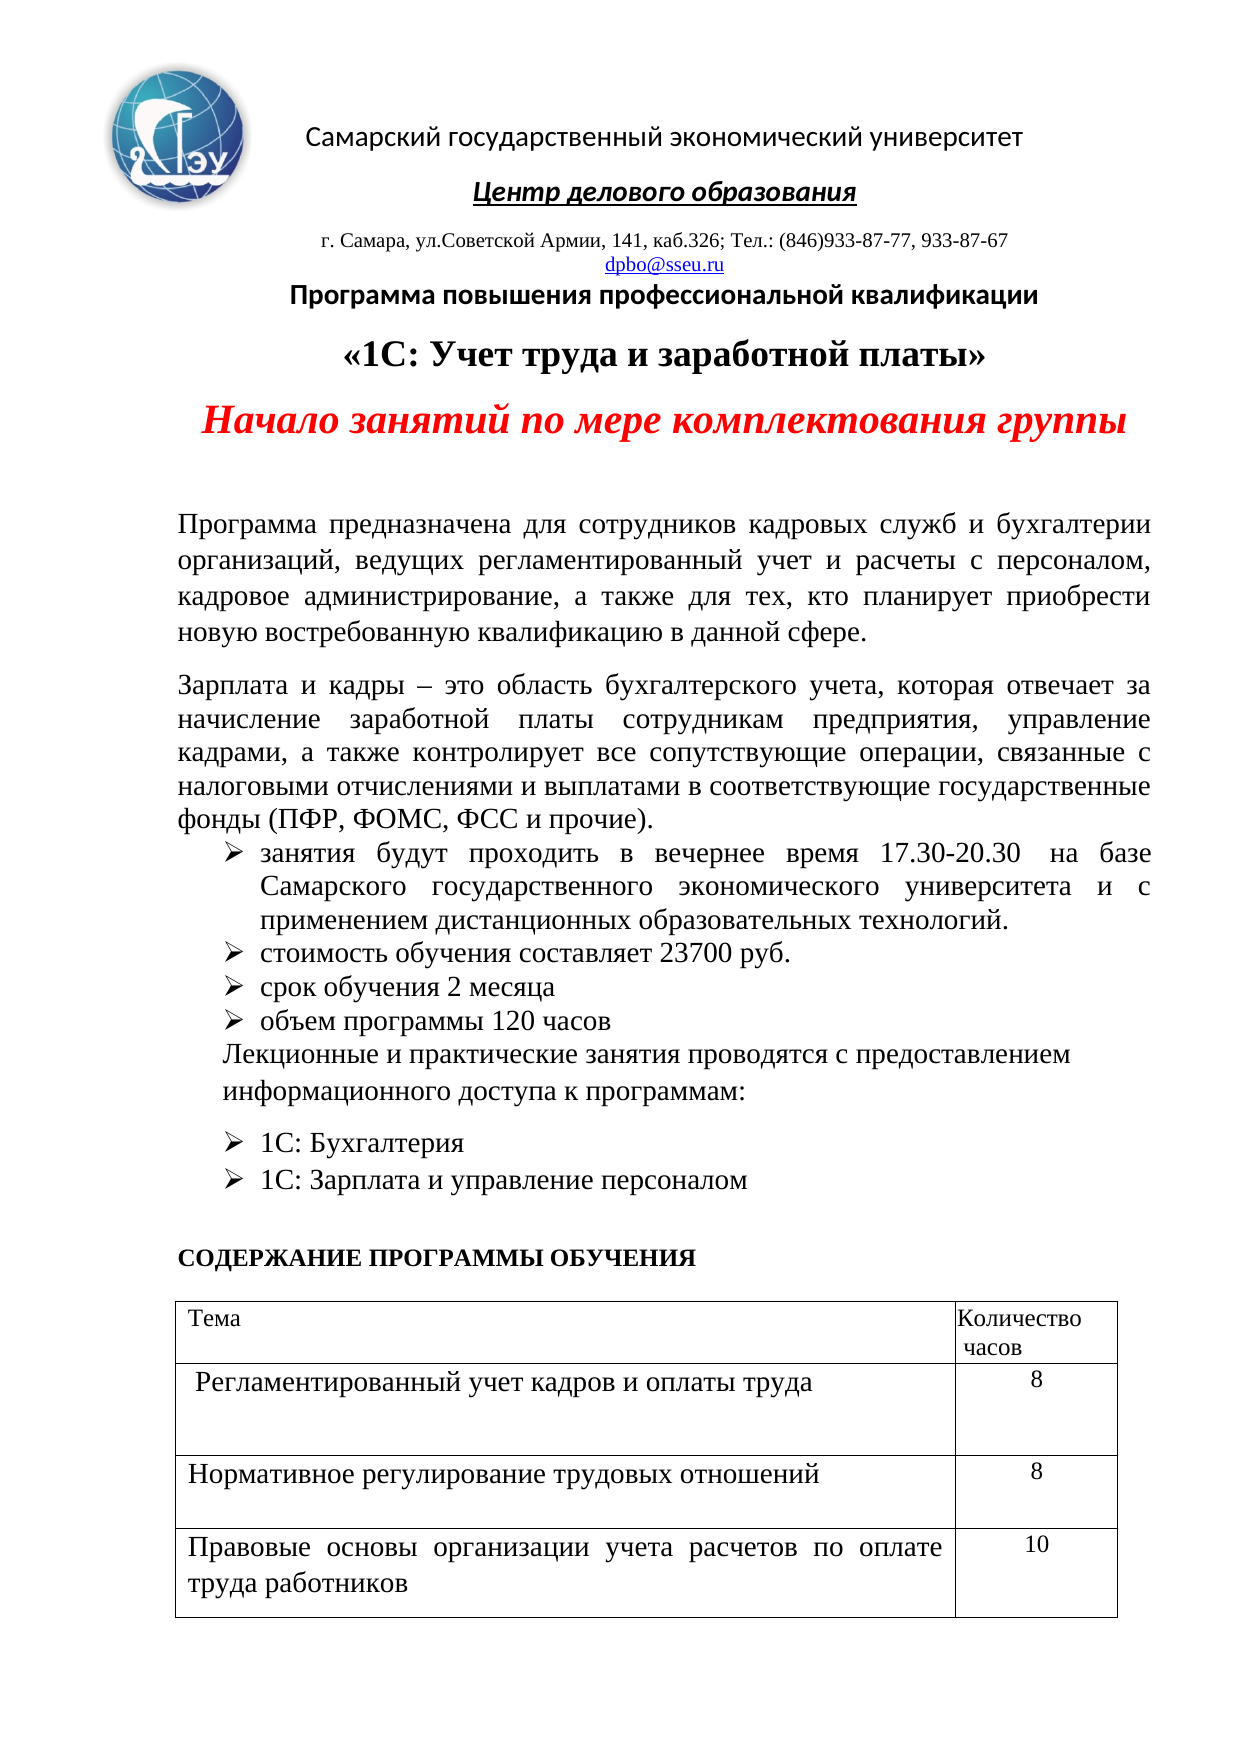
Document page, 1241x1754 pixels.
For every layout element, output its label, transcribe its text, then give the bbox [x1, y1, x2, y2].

list стоимость обучения составляет 23700 руб. [222, 936, 1152, 969]
table_header Количество часов [956, 1302, 1117, 1363]
list 1С: Бухгалтерия [222, 1126, 1152, 1159]
table_cell Правовые основы организации учета расчетов по оплате труда работников [176, 1529, 955, 1617]
text Самарский государственный экономический университет [253, 118, 1152, 154]
text Зарплата и кадры – это область бухгалтерского учета, которая отвечает за начисление заработной платы сотрудникам предприятия, управление кадрами, а также контролирует все сопутствующие операции, связанные с налоговыми отчислениями и выплатами в соответствующие государственные фонды (ПФР, ФОМС, ФСС и прочие). [177, 667, 1152, 835]
text г. Самара, ул.Советской Армии, 141, каб.326; Тел.: (846)933-87-77, 933-87-67 [177, 228, 1152, 252]
list объем программы 120 часов [222, 1003, 1152, 1037]
table_cell 8 [956, 1364, 1117, 1455]
text Программа повышения профессиональной квалификации [177, 276, 1152, 312]
text Лекционные и практические занятия проводятся с предоставлением информационного доступа к программам: [222, 1037, 1152, 1106]
list 1С: Зарплата и управление персоналом [222, 1162, 1152, 1195]
text «1С: Учет труда и заработной платы» [177, 332, 1152, 375]
text Программа предназначена для сотрудников кадровых служб и бухгалтерии организаций, ведущих регламентированный учет и расчеты с персоналом, кадровое администрирование, а также для тех, кто планирует приобрести новую востребованную квалификацию в данной сфере. [177, 506, 1152, 648]
text dpbo@sseu.ru [177, 252, 1152, 276]
list занятия будут проходить в вечернее время 17.30-20.30 на базе Самарского государственного экономического университета и с применением дистанционных образовательных технологий. [222, 835, 1152, 936]
table_cell 8 [956, 1456, 1117, 1528]
table_cell 10 [956, 1529, 1117, 1617]
picture [102, 61, 253, 212]
text Центр делового образования [253, 173, 1152, 209]
table_cell Регламентированный учет кадров и оплаты труда [176, 1364, 955, 1455]
text Начало занятий по мере комплектования группы [177, 395, 1152, 443]
text СОДЕРЖАНИЕ ПРОГРАММЫ ОБУЧЕНИЯ [177, 1243, 1152, 1272]
table_cell Нормативное регулирование трудовых отношений [176, 1456, 955, 1528]
table_header Тема [176, 1302, 955, 1363]
list срок обучения 2 месяца [222, 969, 1152, 1003]
